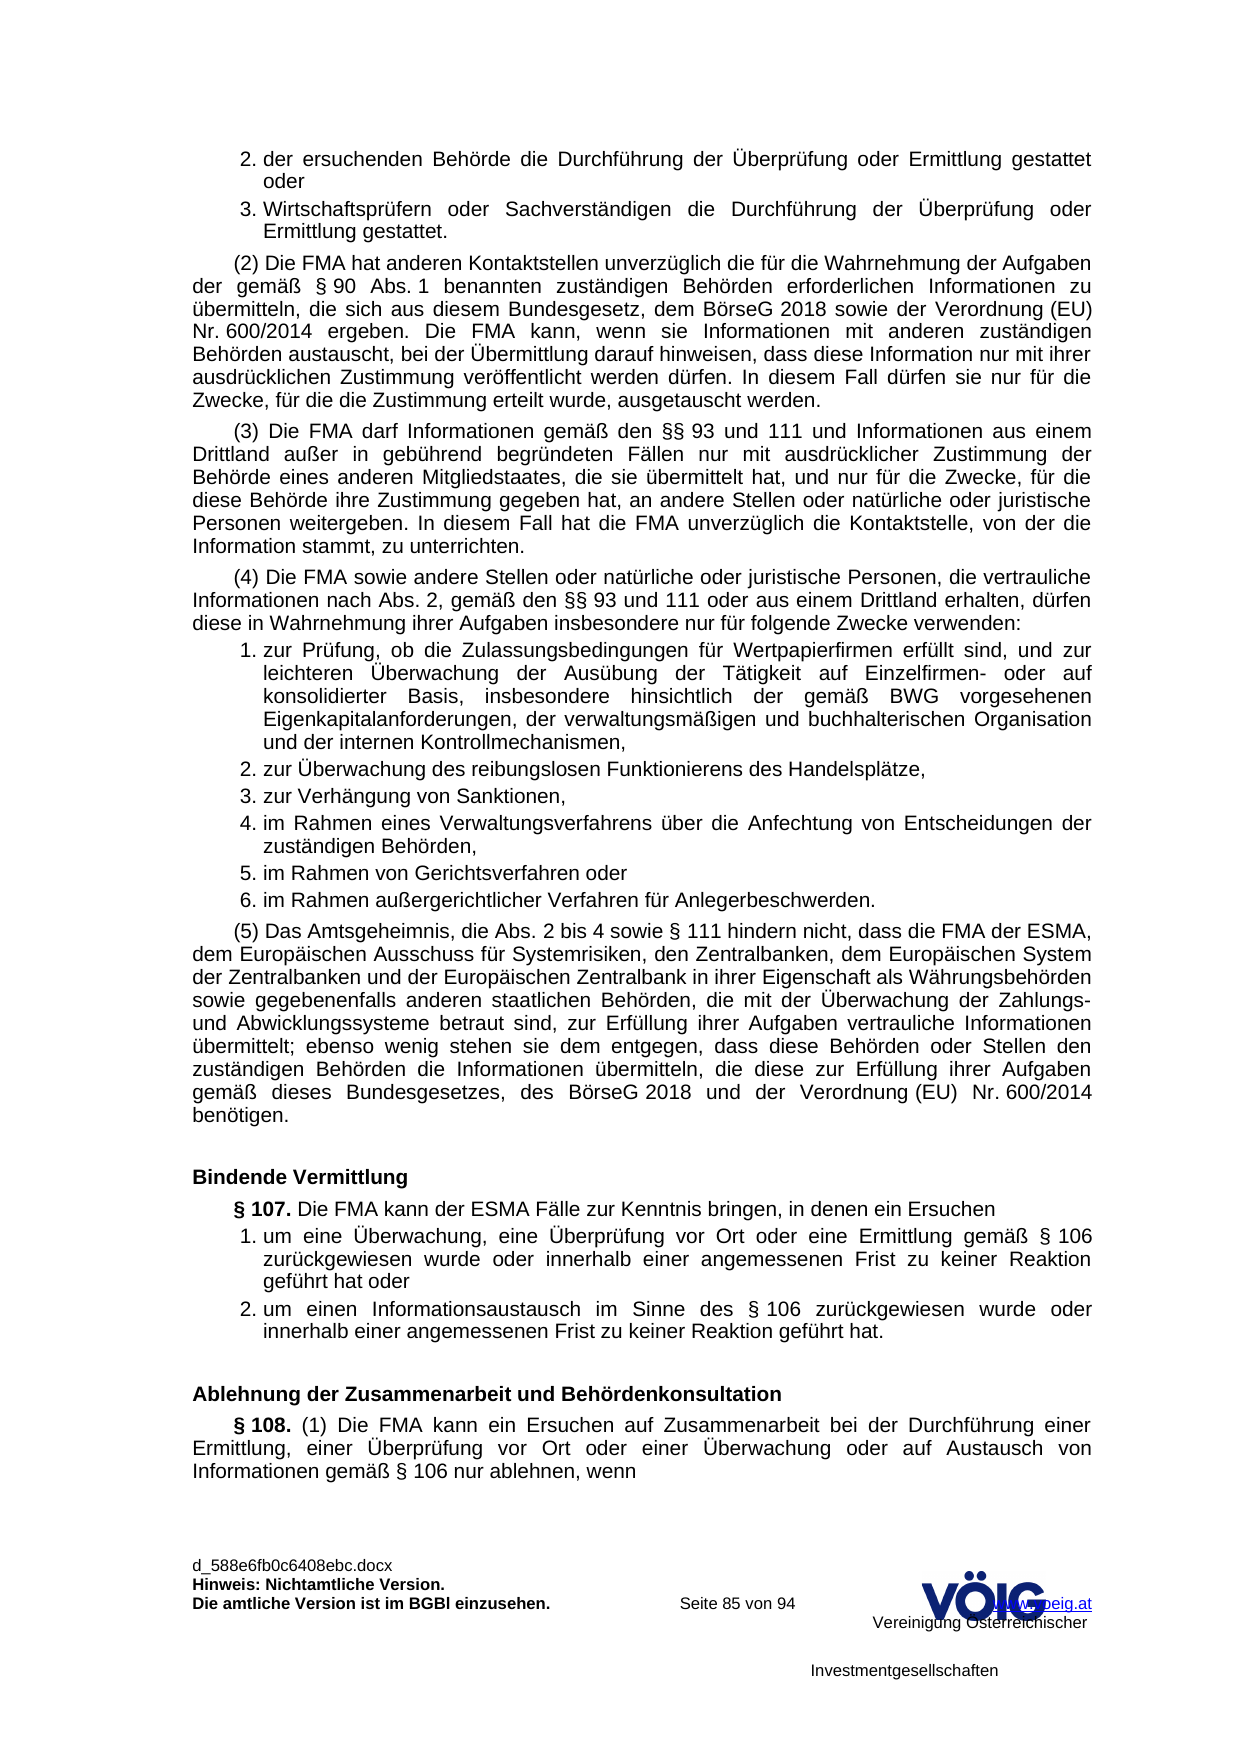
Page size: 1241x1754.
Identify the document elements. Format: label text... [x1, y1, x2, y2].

text 6. im Rahmen außergerichtlicher Verfahren für Anlegerbeschwerden. [192, 889, 1093, 912]
text Ablehnung der Zusammenarbeit und Behördenkonsultation [192, 1383, 1093, 1406]
text 2. um einen Informationsaustausch im Sinne des § 106 zurückgewiesen wurde oder innerhalb einer angemessenen Frist zu keiner Reaktion geführt hat. [192, 1298, 1093, 1343]
text 1. um eine Überwachung, eine Überprüfung vor Ort oder eine Ermittlung gemäß § 106 zurückgewiesen wurde oder innerhalb einer angemessenen Frist zu keiner Reaktion geführt hat oder [192, 1225, 1093, 1293]
picture [921, 1571, 1046, 1621]
text § 107. Die FMA kann der ESMA Fälle zur Kenntnis bringen, in denen ein Ersuchen [192, 1198, 1093, 1221]
text (3) Die FMA darf Informationen gemäß den §§ 93 und 111 und Informationen aus einem Drittland außer in gebührend begründeten Fällen nur mit ausdrücklicher Zustimmung der Behörde eines anderen Mitgliedstaates, die sie übermittelt hat, und nur für die Zwecke, für die diese Behörde ihre Zustimmung gegeben hat, an andere Stellen oder natürliche oder juristische Personen weitergeben. In diesem Fall hat die FMA unverzüglich die Kontaktstelle, von der die Information stammt, zu unterrichten. [192, 421, 1093, 558]
text 2. zur Überwachung des reibungslosen Funktionierens des Handelsplätze, [192, 758, 1093, 781]
text (2) Die FMA hat anderen Kontaktstellen unverzüglich die für die Wahrnehmung der Aufgaben der gemäß § 90 Abs. 1 benannten zuständigen Behörden erforderlichen Informationen zu übermitteln, die sich aus diesem Bundesgesetz, dem BörseG 2018 sowie der Verordnung (EU) Nr. 600/2014 ergeben. Die FMA kann, wenn sie Informationen mit anderen zuständigen Behörden austauscht, bei der Übermittlung darauf hinweisen, dass diese Information nur mit ihrer ausdrücklichen Zustimmung veröffentlicht werden dürfen. In diesem Fall dürfen sie nur für die Zwecke, für die die Zustimmung erteilt wurde, ausgetauscht werden. [192, 252, 1093, 412]
text 5. im Rahmen von Gerichtsverfahren oder [192, 862, 1093, 885]
text 1. zur Prüfung, ob die Zulassungsbedingungen für Wertpapierfirmen erfüllt sind, und zur leichteren Überwachung der Ausübung der Tätigkeit auf Einzelfirmen- oder auf konsolidierter Basis, insbesondere hinsichtlich der gemäß BWG vorgesehenen Eigenkapitalanforderungen, der verwaltungsmäßigen und buchhalterischen Organisation und der internen Kontrollmechanismen, [192, 639, 1093, 754]
text (4) Die FMA sowie andere Stellen oder natürliche oder juristische Personen, die vertrauliche Informationen nach Abs. 2, gemäß den §§ 93 und 111 oder aus einem Drittland erhalten, dürfen diese in Wahrnehmung ihrer Aufgaben insbesondere nur für folgende Zwecke verwenden: [192, 566, 1093, 635]
text 2. der ersuchenden Behörde die Durchführung der Überprüfung oder Ermittlung gestattet oder [192, 148, 1093, 193]
text Bindende Vermittlung [192, 1166, 1093, 1189]
text 4. im Rahmen eines Verwaltungsverfahrens über die Anfechtung von Entscheidungen der zuständigen Behörden, [192, 812, 1093, 858]
text 3. Wirtschaftsprüfern oder Sachverständigen die Durchführung der Überprüfung oder Ermittlung gestattet. [192, 198, 1093, 243]
text (5) Das Amtsgeheimnis, die Abs. 2 bis 4 sowie § 111 hindern nicht, dass die FMA der ESMA, dem Europäischen Ausschuss für Systemrisiken, den Zentralbanken, dem Europäischen System der Zentralbanken und der Europäischen Zentralbank in ihrer Eigenschaft als Währungsbehörden sowie gegebenenfalls anderen staatlichen Behörden, die mit der Überwachung der Zahlungs- und Abwicklungssysteme betraut sind, zur Erfüllung ihrer Aufgaben vertrauliche Informationen übermittelt; ebenso wenig stehen sie dem entgegen, dass diese Behörden oder Stellen den zuständigen Behörden die Informationen übermitteln, die diese zur Erfüllung ihrer Aufgaben gemäß dieses Bundesgesetzes, des BörseG 2018 und der Verordnung (EU) Nr. 600/2014 benötigen. [192, 921, 1093, 1127]
text § 108. (1) Die FMA kann ein Ersuchen auf Zusammenarbeit bei der Durchführung einer Ermittlung, einer Überprüfung vor Ort oder einer Überwachung oder auf Austausch von Informationen gemäß § 106 nur ablehnen, wenn [192, 1414, 1093, 1483]
text 3. zur Verhängung von Sanktionen, [192, 785, 1093, 808]
